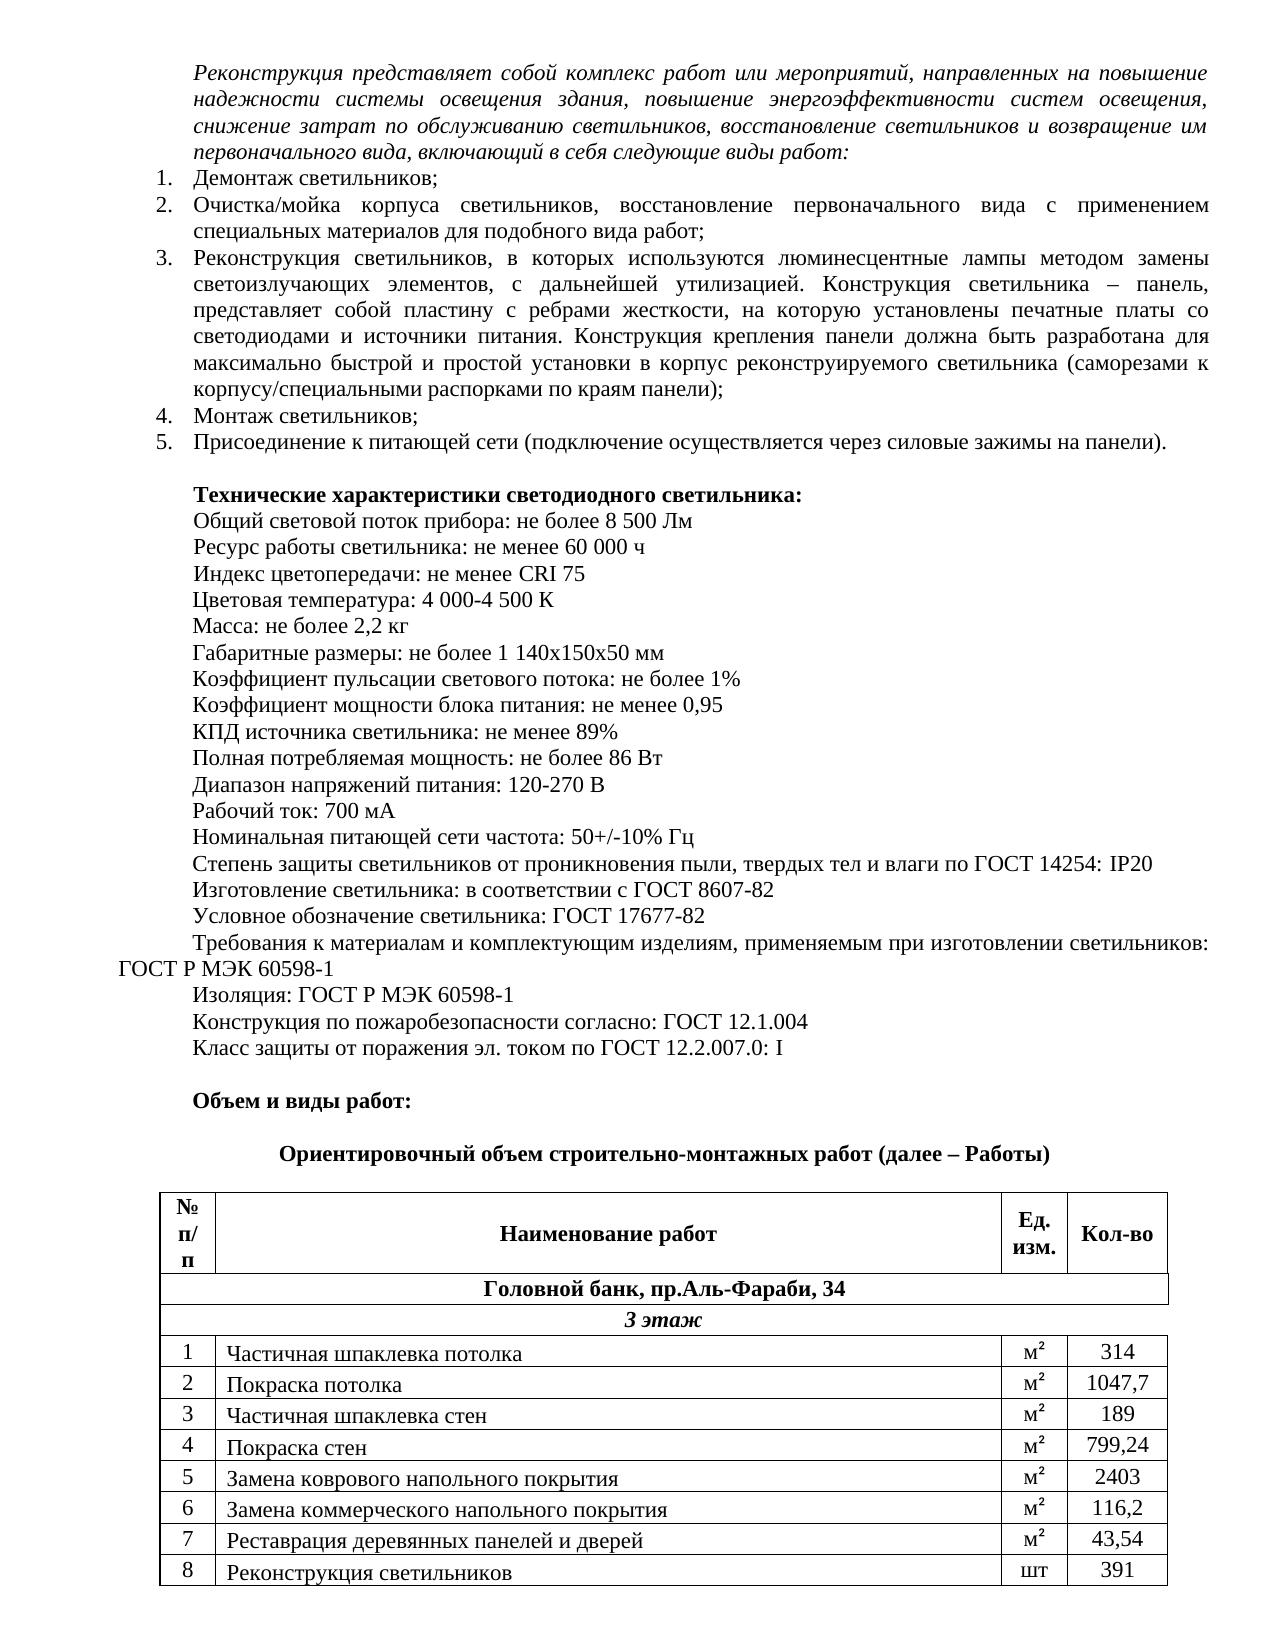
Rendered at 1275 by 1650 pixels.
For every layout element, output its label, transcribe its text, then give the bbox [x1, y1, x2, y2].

table_cell м² [1002, 1336, 1067, 1366]
text Диапазон напряжений питания: 120-270 В [118, 771, 1211, 797]
table_cell Реконструкция светильников [216, 1555, 1001, 1585]
table_cell Головной банк, пр.Аль-Фараби, 34 [161, 1274, 1168, 1304]
list Реконструкция светильников, в которых используются люминесцентные лампы методом замены светоизлучающих элементов, с дальнейшей утилизацией. Конструкция светильника – панель, представляет собой пластину с ребрами жесткости, на которую установлены печатные платы со светодиодами и источники питания. Конструкция крепления панели должна быть разработана для максимально быстрой и простой установки в корпус реконструируемого светильника (саморезами к корпусу/специальными распорками по краям панели); [156, 243, 1211, 402]
table_cell 4 [161, 1430, 215, 1460]
text Реконструкция представляет собой комплекс работ или мероприятий, направленных на повышение надежности системы освещения здания, повышение энергоэффективности систем освещения, снижение затрат по обслуживанию светильников, восстановление светильников и возвращение им первоначального вида, включающий в себя следующие виды работ: [193, 59, 1211, 164]
table_header Наименование работ [216, 1193, 1001, 1272]
text Коэффициент мощности блока питания: не менее 0,95 [118, 692, 1211, 718]
text Изготовление светильника: в соответствии с ГОСТ 8607-82 [118, 876, 1211, 902]
text Условное обозначение светильника: ГОСТ 17677-82 [118, 902, 1211, 929]
table_header № п/п [161, 1193, 215, 1272]
table_cell 5 [161, 1461, 215, 1491]
text Полная потребляемая мощность: не более 86 Вт [118, 744, 1211, 771]
table_header Кол-во [1068, 1193, 1167, 1272]
text Номинальная питающей сети частота: 50+/-10% Гц [118, 823, 1211, 850]
table_cell 2 [161, 1367, 215, 1397]
text Изоляция: ГОСТ Р МЭК 60598-1 [118, 981, 1211, 1008]
text Общий световой поток прибора: не более 8 500 Лм [193, 507, 1211, 533]
list Очистка/мойка корпуса светильников, восстановление первоначального вида с применением специальных материалов для подобного вида работ; [156, 191, 1211, 243]
table_cell шт [1002, 1555, 1067, 1585]
text Технические характеристики светодиодного светильника: [193, 481, 1211, 507]
table_cell 3 этаж [161, 1305, 1169, 1335]
table_cell 6 [161, 1492, 215, 1522]
table_cell Замена коммерческого напольного покрытия [216, 1492, 1001, 1522]
text КПД источника светильника: не менее 89% [118, 718, 1211, 744]
text Ресурс работы светильника: не менее 60 000 ч [193, 533, 1211, 560]
table_cell м² [1002, 1430, 1067, 1460]
table_cell 8 [161, 1555, 215, 1585]
table_cell Замена коврового напольного покрытия [216, 1461, 1001, 1491]
table_cell 7 [161, 1524, 215, 1554]
table_cell 391 [1068, 1555, 1167, 1585]
text Конструкция по пожаробезопасности согласно: ГОСТ 12.1.004 [118, 1008, 1211, 1034]
table_cell м² [1002, 1367, 1067, 1397]
text Требования к материалам и комплектующим изделиям, применяемым при изготовлении светильников: ГОСТ Р МЭК 60598-1 [118, 929, 1211, 981]
table_cell 3 [161, 1399, 215, 1429]
list Монтаж светильников; [156, 402, 1211, 428]
table_cell 799,24 [1068, 1430, 1167, 1460]
table_cell м² [1002, 1524, 1067, 1554]
table_cell 1 [161, 1336, 215, 1366]
text Класс защиты от поражения эл. током по ГОСТ 12.2.007.0: I [118, 1034, 1211, 1061]
text Масса: не более 2,2 кг [118, 612, 1211, 639]
list Присоединение к питающей сети (подключение осуществляется через силовые зажимы на панели). [156, 428, 1211, 454]
text Цветовая температура: 4 000-4 500 К [118, 586, 1211, 612]
text Объем и виды работ: [118, 1087, 1211, 1113]
text Ориентировочный объем строительно-монтажных работ (далее – Работы) [118, 1139, 1211, 1166]
table_cell 314 [1068, 1336, 1167, 1366]
table_cell Покраска стен [216, 1430, 1001, 1460]
text Коэффициент пульсации светового потока: не более 1% [118, 665, 1211, 692]
text Габаритные размеры: не более 1 140x150x50 мм [118, 639, 1211, 665]
table_cell Покраска потолка [216, 1367, 1001, 1397]
text Рабочий ток: 700 мА [118, 797, 1211, 823]
table_cell 189 [1068, 1399, 1167, 1429]
table_header Ед. изм. [1002, 1193, 1067, 1272]
table_cell 2403 [1068, 1461, 1167, 1491]
table_cell м² [1002, 1461, 1067, 1491]
table_cell Частичная шпаклевка стен [216, 1399, 1001, 1429]
table_cell Реставрация деревянных панелей и дверей [216, 1524, 1001, 1554]
list Демонтаж светильников; [156, 164, 1211, 191]
table_cell м² [1002, 1492, 1067, 1522]
table_cell 116,2 [1068, 1492, 1167, 1522]
table_cell 43,54 [1068, 1524, 1167, 1554]
table_cell 1047,7 [1068, 1367, 1167, 1397]
table_cell Частичная шпаклевка потолка [216, 1336, 1001, 1366]
text Степень защиты светильников от проникновения пыли, твердых тел и влаги по ГОСТ 14254: IP20 [118, 850, 1211, 876]
text Индекс цветопередачи: не менее CRI 75 [193, 560, 1211, 586]
table_cell м² [1002, 1399, 1067, 1429]
